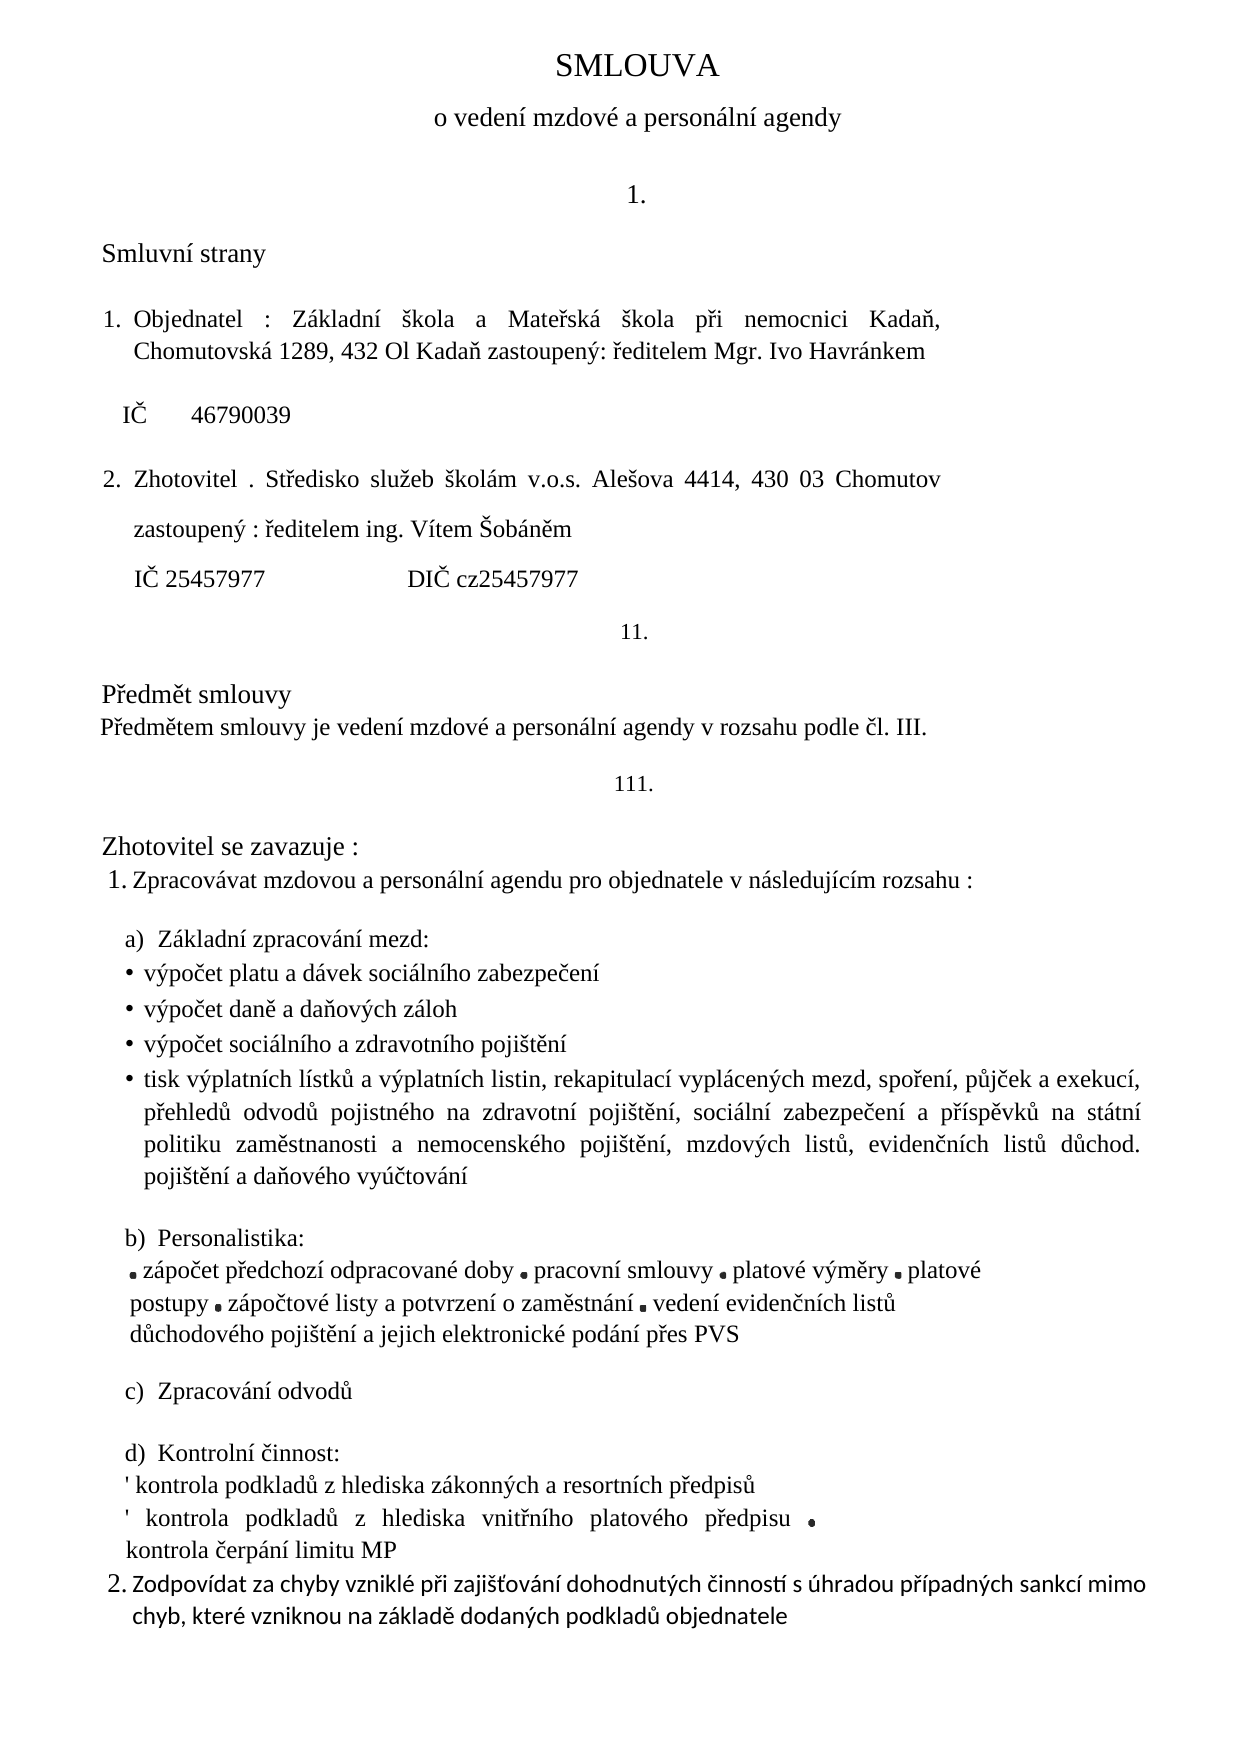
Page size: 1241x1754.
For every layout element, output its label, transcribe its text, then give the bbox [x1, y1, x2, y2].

text ' kontrola podkladů z hlediska vnitřního platového předpisu kontrola čerpání limitu MP [124, 1503, 815, 1564]
list výpočet daně a daňových záloh [124, 992, 1142, 1023]
list výpočet sociálního a zdravotního pojištění [124, 1027, 1142, 1058]
text ' kontrola podkladů z hlediska zákonných a resortních předpisů [124, 1470, 1142, 1499]
picture [719, 1271, 727, 1279]
list Zpracování odvodů [124, 1376, 1142, 1405]
picture [639, 1305, 647, 1312]
text Předmětem smlouvy je vedení mzdové a personální agendy v rozsahu podle čl. III. [100, 712, 1142, 740]
list tisk výplatních lístků a výplatních listin, rekapitulací vyplácených mezd, spoření, půjček a exekucí, přehledů odvodů pojistného na zdravotní pojištění, sociální zabezpečení a příspěvků na státní politiku zaměstnanosti a nemocenského pojištění, mzdových listů, evidenčních listů důchod. pojištění a daňového vyúčtování [124, 1062, 1142, 1190]
subtitle Smluvní strany [101, 237, 1166, 268]
text 11. [102, 618, 1166, 645]
picture [520, 1272, 528, 1279]
text 1. [109, 178, 1163, 209]
list Objednatel : Základní škola a Mateřská škola při nemocnici Kadaň, Chomutovská 1289, 432 Ol Kadaň zastoupený: ředitelem Mgr. Ivo Havránkem [103, 304, 942, 364]
list Zhotovitel . Středisko služeb školám v.o.s. Alešova 4414, 430 03 Chomutov zastoupený : ředitelem ing. Vítem Šobáněm [103, 464, 942, 542]
text Zhotovitel se zavazuje : [101, 830, 1166, 861]
picture [129, 1272, 137, 1279]
text SMLOUVA [109, 45, 1166, 83]
text 111. [102, 770, 1165, 797]
text o vedení mzdové a personální agendy [109, 101, 1166, 132]
picture [894, 1272, 902, 1279]
list Zodpovídat za chyby vzniklé při zajišťování dohodnutých činností s úhradou případných sankcí mimo chyb, které vzniknou na základě dodaných podkladů objednatele [107, 1568, 1166, 1631]
picture [808, 1519, 815, 1527]
text IČ 25457977 DIČ cz25457977 [100, 564, 1166, 593]
subtitle Předmět smlouvy [101, 678, 1166, 709]
list Základní zpracování mezd: [124, 924, 1142, 953]
list výpočet platu a dávek sociálního zabezpečení [124, 957, 1142, 988]
picture [215, 1304, 222, 1312]
text zápočet předchozí odpracované doby pracovní smlouvy platové výměry platové postupy zápočtové listy a potvrzení o zaměstnání vedení evidenčních listů důchodového pojištění a jejich elektronické podání přes PVS [129, 1256, 1004, 1348]
list Personalistika: [124, 1223, 1142, 1252]
list Zpracovávat mzdovou a personální agendu pro objednatele v následujícím rozsahu : [107, 864, 1166, 895]
text IČ 46790039 [100, 400, 1166, 428]
list Kontrolní činnost: [124, 1438, 1142, 1466]
